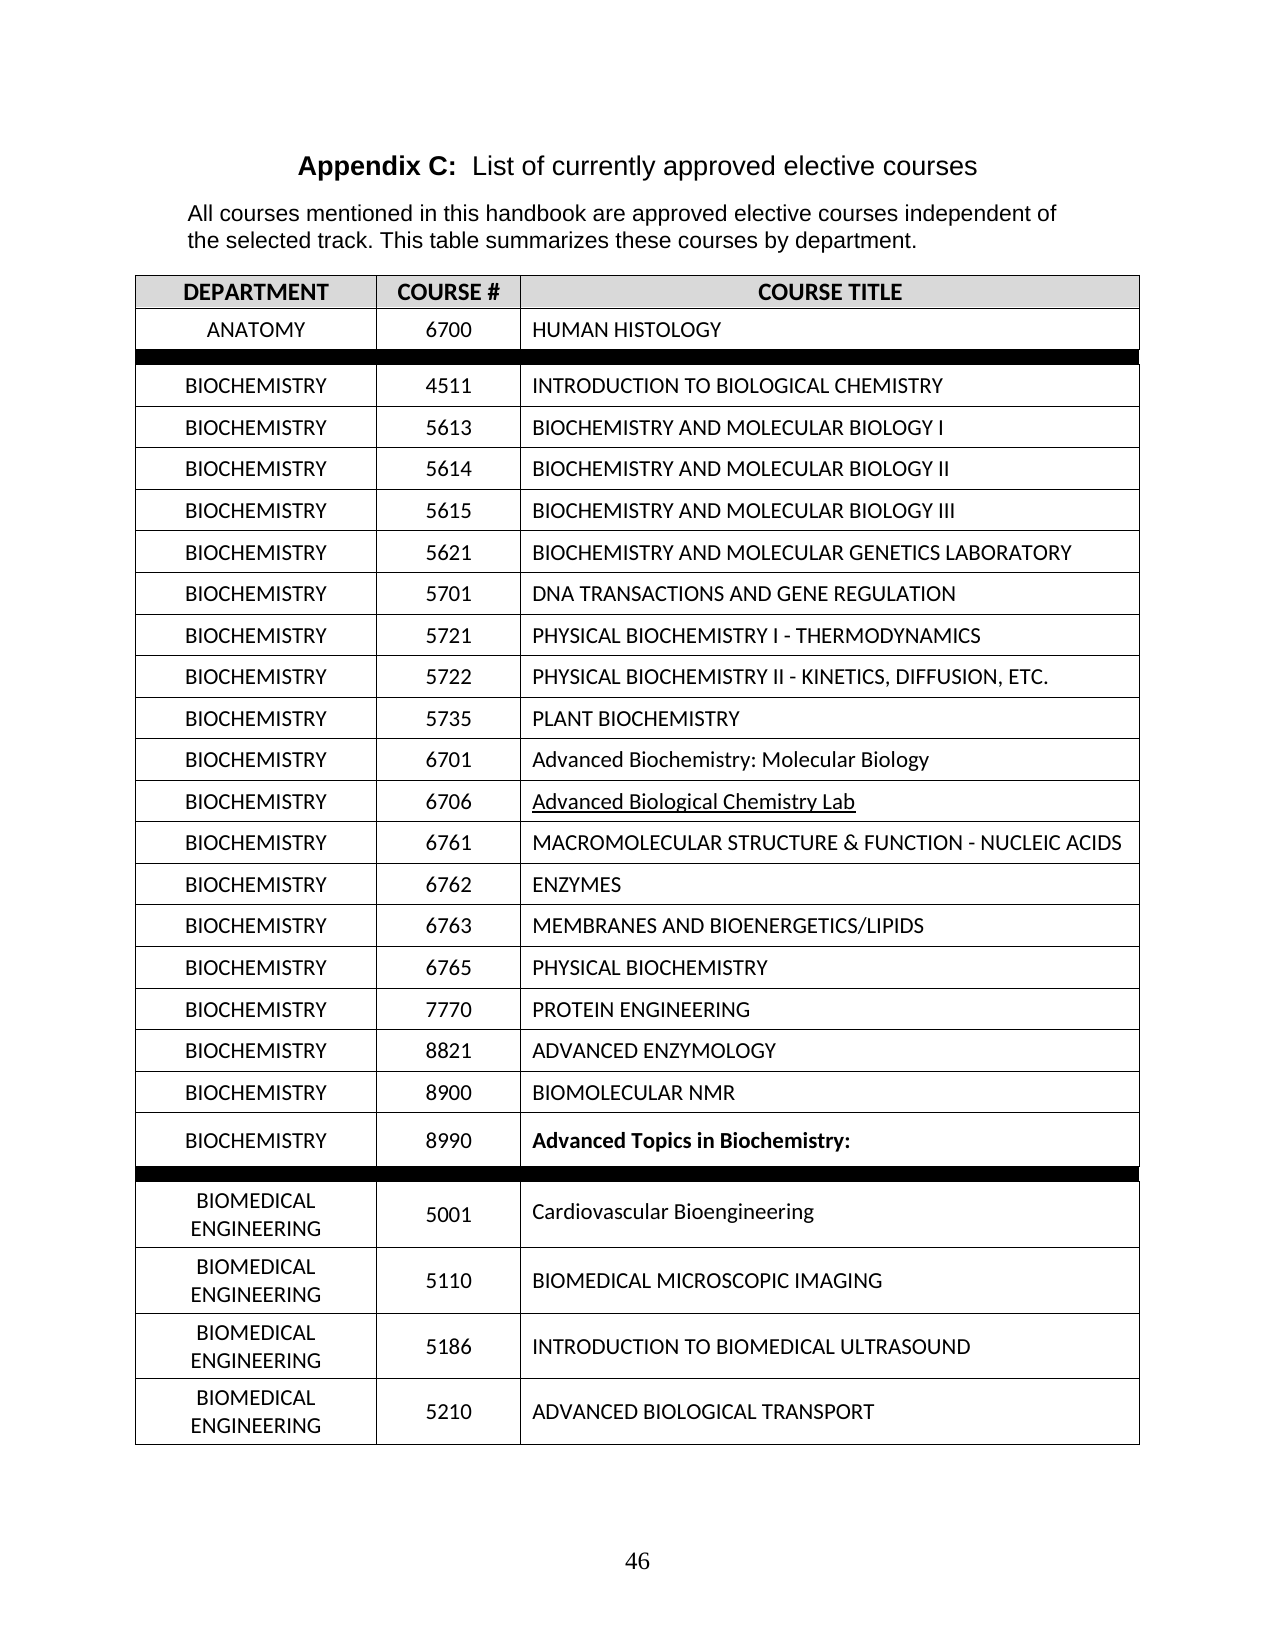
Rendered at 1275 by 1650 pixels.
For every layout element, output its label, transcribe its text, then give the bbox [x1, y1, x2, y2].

table_cell PHYSICAL BIOCHEMISTRY [521, 947, 1139, 987]
table_cell [521, 350, 1139, 364]
table_header DEPARTMENT [136, 276, 376, 307]
table_cell 5186 [377, 1314, 520, 1378]
table_cell 7770 [377, 989, 520, 1029]
table_cell 6765 [377, 947, 520, 987]
table_cell [376, 1167, 521, 1181]
table_cell ADVANCED BIOLOGICAL TRANSPORT [521, 1379, 1139, 1444]
table_cell PHYSICAL BIOCHEMISTRY I - THERMODYNAMICS [521, 615, 1139, 655]
table_cell BIOCHEMISTRY AND MOLECULAR BIOLOGY I [521, 407, 1139, 447]
table_cell PHYSICAL BIOCHEMISTRY II - KINETICS, DIFFUSION, ETC. [521, 656, 1139, 697]
table_cell 5614 [377, 448, 520, 489]
table_cell 6700 [377, 309, 520, 349]
table_cell MACROMOLECULAR STRUCTURE & FUNCTION - NUCLEIC ACIDS [521, 822, 1139, 863]
table_cell BIOCHEMISTRY [136, 407, 376, 447]
table_cell ANATOMY [136, 309, 376, 349]
table_cell 5735 [377, 698, 520, 738]
table_cell ENZYMES [521, 864, 1139, 904]
table_cell 5615 [377, 490, 520, 530]
table_cell Cardiovascular Bioengineering [521, 1182, 1139, 1247]
table_cell BIOCHEMISTRY AND MOLECULAR BIOLOGY III [521, 490, 1139, 530]
table_cell BIOCHEMISTRY AND MOLECULAR BIOLOGY II [521, 448, 1139, 489]
table_cell 6763 [377, 905, 520, 946]
table_cell ADVANCED ENZYMOLOGY [521, 1030, 1139, 1071]
table_cell BIOCHEMISTRY AND MOLECULAR GENETICS LABORATORY [521, 531, 1139, 572]
table_cell BIOCHEMISTRY [136, 490, 376, 530]
table_cell 5701 [377, 573, 520, 613]
table_cell 6761 [377, 822, 520, 863]
table_cell BIOCHEMISTRY [136, 1030, 376, 1071]
table_cell 8900 [377, 1072, 520, 1112]
table_cell [376, 350, 521, 364]
table_cell BIOCHEMISTRY [136, 365, 376, 406]
table_cell 6706 [377, 781, 520, 821]
table_header COURSE TITLE [521, 276, 1139, 307]
table_cell 5722 [377, 656, 520, 697]
table_cell 5621 [377, 531, 520, 572]
table_cell BIOCHEMISTRY [136, 905, 376, 946]
table_cell 8990 [377, 1113, 520, 1166]
table_cell BIOCHEMISTRY [136, 739, 376, 780]
table_cell 6762 [377, 864, 520, 904]
table_cell 8821 [377, 1030, 520, 1071]
table_cell BIOCHEMISTRY [136, 1113, 376, 1166]
table_cell BIOMEDICAL ENGINEERING [136, 1182, 376, 1247]
table_cell BIOMOLECULAR NMR [521, 1072, 1139, 1112]
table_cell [136, 1379, 376, 1444]
table_cell BIOCHEMISTRY [136, 615, 376, 655]
text All courses mentioned in this handbook are approved elective courses independent of the selected track. This table summarizes these courses by department. [187, 200, 1087, 253]
table_cell Advanced Biological Chemistry Lab [521, 781, 1139, 821]
table_cell MEMBRANES AND BIOENERGETICS/LIPIDS [521, 905, 1139, 946]
table_cell 5001 [377, 1182, 520, 1247]
table_header COURSE # [377, 276, 520, 307]
table_cell BIOCHEMISTRY [136, 531, 376, 572]
table_cell 5613 [377, 407, 520, 447]
table_cell PLANT BIOCHEMISTRY [521, 698, 1139, 738]
table_cell HUMAN HISTOLOGY [521, 309, 1139, 349]
table_cell Advanced Biochemistry: Molecular Biology [521, 739, 1139, 780]
table_cell BIOCHEMISTRY [136, 448, 376, 489]
table_cell 6701 [377, 739, 520, 780]
table_cell 4511 [377, 365, 520, 406]
subtitle Appendix C: List of currently approved elective courses [187, 150, 1087, 181]
table_cell BIOCHEMISTRY [136, 698, 376, 738]
table_cell 5721 [377, 615, 520, 655]
table_cell INTRODUCTION TO BIOLOGICAL CHEMISTRY [521, 365, 1139, 406]
table_cell BIOMEDICAL ENGINEERING [136, 1248, 376, 1312]
table_cell BIOCHEMISTRY [136, 656, 376, 697]
table_cell BIOCHEMISTRY [136, 1072, 376, 1112]
table_cell BIOMEDICAL MICROSCOPIC IMAGING [521, 1248, 1139, 1312]
table_cell DNA TRANSACTIONS AND GENE REGULATION [521, 573, 1139, 613]
table_cell PROTEIN ENGINEERING [521, 989, 1139, 1029]
table_cell BIOCHEMISTRY [136, 781, 376, 821]
table_cell Advanced Topics in Biochemistry: [521, 1113, 1139, 1166]
table_cell [135, 1167, 376, 1181]
table_cell BIOCHEMISTRY [136, 822, 376, 863]
table_cell BIOCHEMISTRY [136, 573, 376, 613]
table_cell INTRODUCTION TO BIOMEDICAL ULTRASOUND [521, 1314, 1139, 1378]
table_cell [135, 350, 376, 364]
table_cell BIOMEDICAL ENGINEERING [136, 1314, 376, 1378]
table_cell 5210 [377, 1379, 520, 1444]
table_cell BIOCHEMISTRY [136, 864, 376, 904]
table_cell BIOCHEMISTRY [136, 989, 376, 1029]
table_cell [521, 1167, 1139, 1181]
table_cell 5110 [377, 1248, 520, 1312]
table_cell BIOCHEMISTRY [136, 947, 376, 987]
